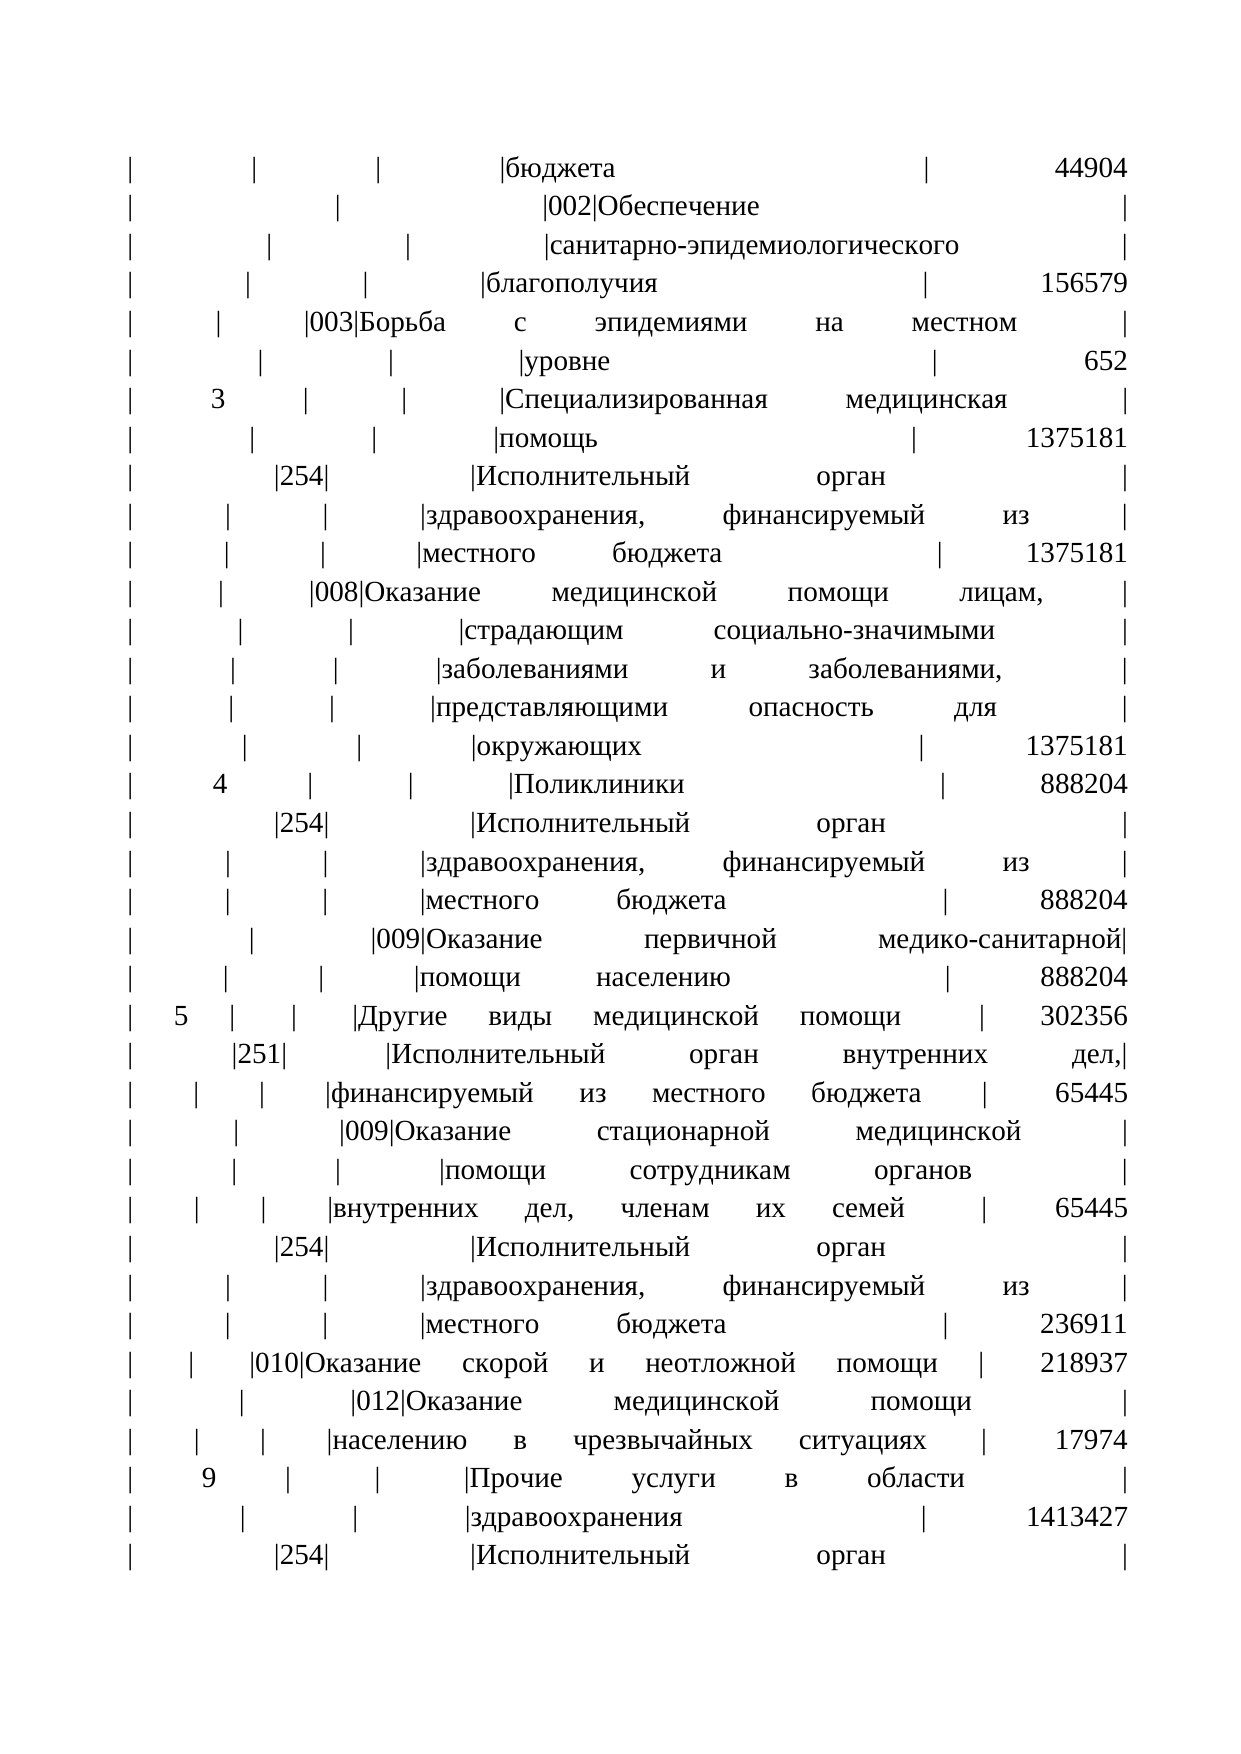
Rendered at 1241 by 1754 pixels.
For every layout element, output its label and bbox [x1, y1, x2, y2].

text [112, 150, 1128, 1571]
